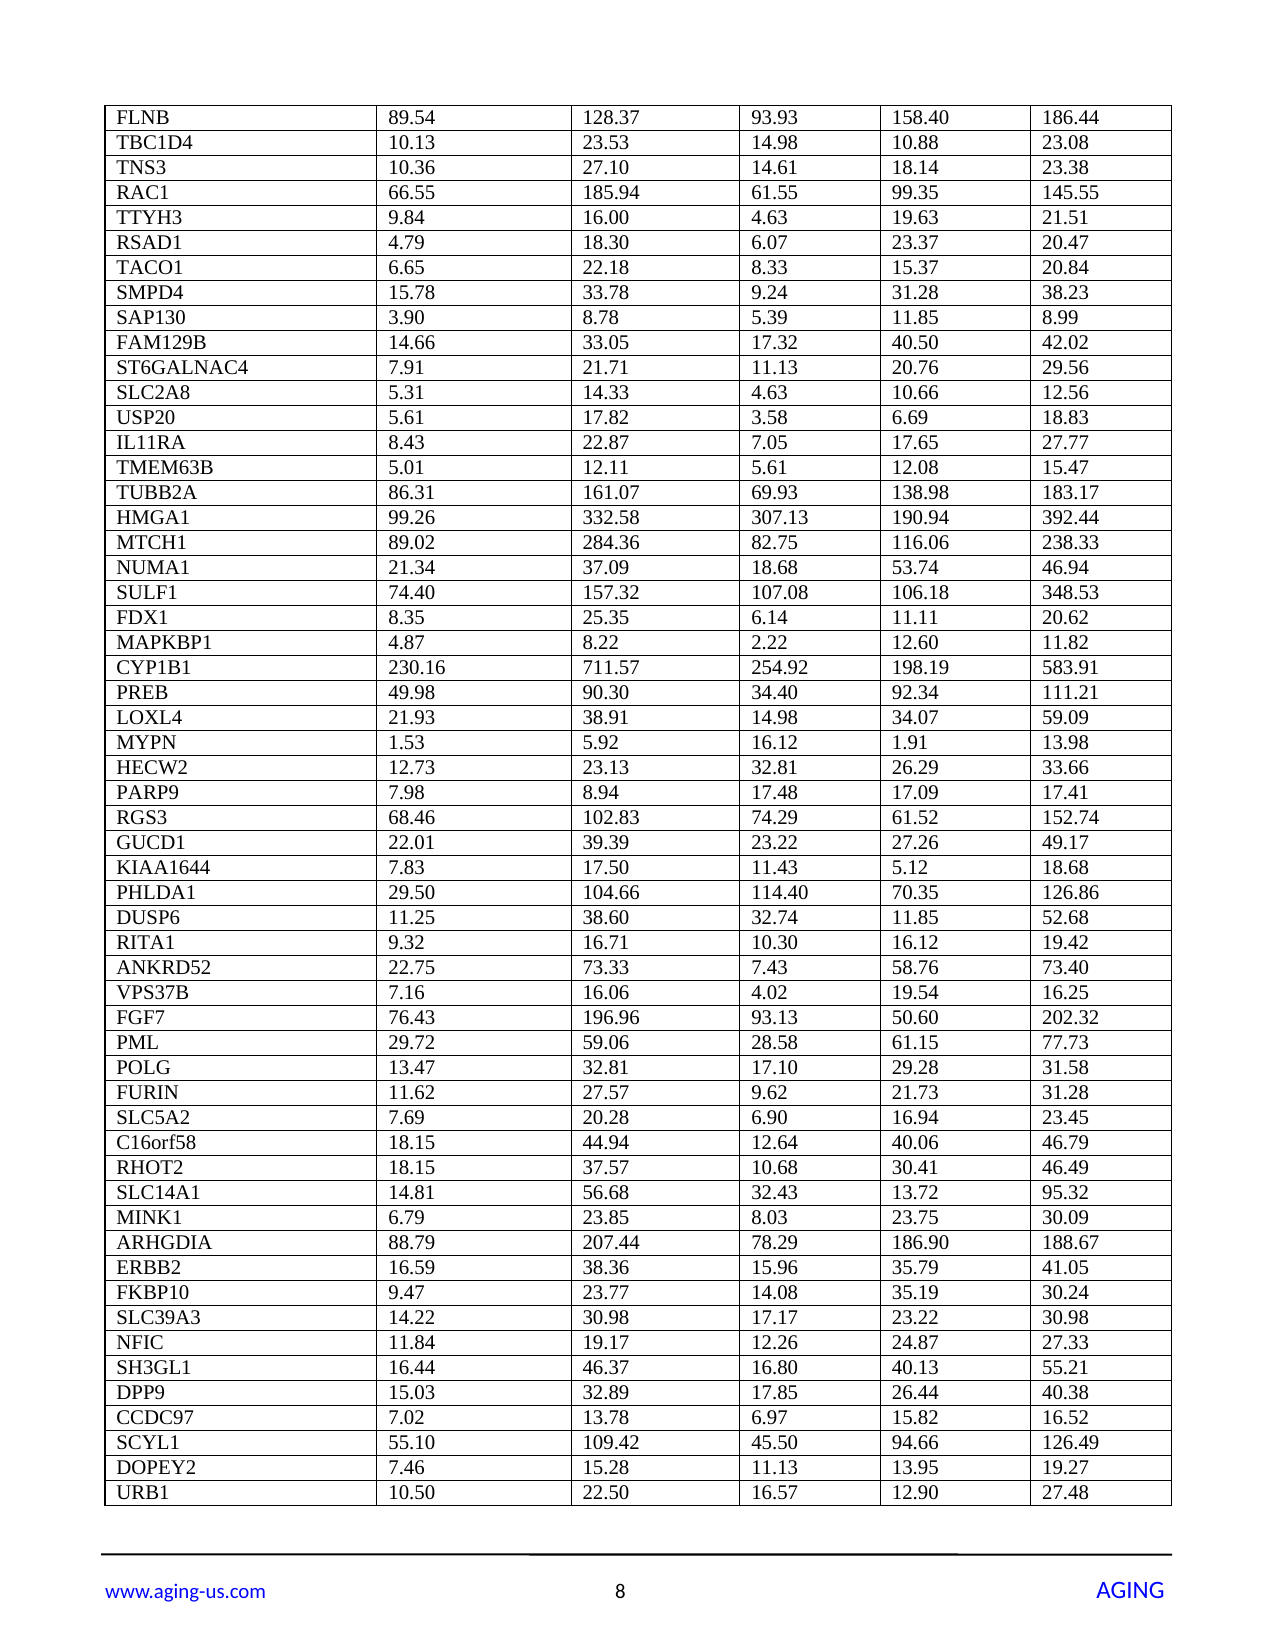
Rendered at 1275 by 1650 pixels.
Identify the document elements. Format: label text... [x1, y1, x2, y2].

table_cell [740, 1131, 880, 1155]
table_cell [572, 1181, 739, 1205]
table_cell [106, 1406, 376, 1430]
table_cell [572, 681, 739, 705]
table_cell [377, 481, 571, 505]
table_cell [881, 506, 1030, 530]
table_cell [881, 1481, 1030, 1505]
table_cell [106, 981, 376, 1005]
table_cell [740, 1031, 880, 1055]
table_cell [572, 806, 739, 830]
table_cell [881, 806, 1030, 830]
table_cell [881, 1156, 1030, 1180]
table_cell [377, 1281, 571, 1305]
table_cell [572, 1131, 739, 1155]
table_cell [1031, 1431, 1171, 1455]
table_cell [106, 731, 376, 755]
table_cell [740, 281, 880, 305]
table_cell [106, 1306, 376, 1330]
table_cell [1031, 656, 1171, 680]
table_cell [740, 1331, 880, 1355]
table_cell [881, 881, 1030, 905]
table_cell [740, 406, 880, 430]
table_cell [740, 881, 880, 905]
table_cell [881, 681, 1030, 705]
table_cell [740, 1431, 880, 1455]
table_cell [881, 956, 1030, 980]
table_cell 19.63 [881, 206, 1030, 230]
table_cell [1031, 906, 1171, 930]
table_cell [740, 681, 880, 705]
table_cell RAC1 [106, 181, 376, 205]
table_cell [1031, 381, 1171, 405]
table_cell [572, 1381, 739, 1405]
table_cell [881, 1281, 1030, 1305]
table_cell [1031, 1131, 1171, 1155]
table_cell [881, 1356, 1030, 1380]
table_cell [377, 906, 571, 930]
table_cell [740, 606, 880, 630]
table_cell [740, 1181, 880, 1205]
table_cell 66.55 [377, 181, 571, 205]
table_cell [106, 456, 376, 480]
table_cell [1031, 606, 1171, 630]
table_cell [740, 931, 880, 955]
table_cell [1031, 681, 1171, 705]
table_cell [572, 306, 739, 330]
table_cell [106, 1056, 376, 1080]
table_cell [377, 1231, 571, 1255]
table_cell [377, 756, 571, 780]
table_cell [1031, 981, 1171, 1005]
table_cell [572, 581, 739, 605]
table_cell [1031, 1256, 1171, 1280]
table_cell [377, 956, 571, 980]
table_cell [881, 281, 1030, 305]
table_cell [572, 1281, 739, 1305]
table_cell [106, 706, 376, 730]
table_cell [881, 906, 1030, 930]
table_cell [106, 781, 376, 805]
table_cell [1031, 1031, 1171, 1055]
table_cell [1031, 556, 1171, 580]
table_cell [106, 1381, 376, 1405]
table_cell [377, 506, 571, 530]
table_cell 14.98 [740, 131, 880, 155]
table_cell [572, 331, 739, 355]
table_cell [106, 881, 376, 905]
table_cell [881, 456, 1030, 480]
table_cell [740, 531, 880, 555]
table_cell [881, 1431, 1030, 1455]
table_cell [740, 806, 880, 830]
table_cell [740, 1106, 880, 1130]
table_cell 18.14 [881, 156, 1030, 180]
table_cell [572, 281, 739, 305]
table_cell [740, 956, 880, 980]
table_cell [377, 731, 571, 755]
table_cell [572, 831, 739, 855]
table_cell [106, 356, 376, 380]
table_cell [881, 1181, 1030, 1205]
table_cell TNS3 [106, 156, 376, 180]
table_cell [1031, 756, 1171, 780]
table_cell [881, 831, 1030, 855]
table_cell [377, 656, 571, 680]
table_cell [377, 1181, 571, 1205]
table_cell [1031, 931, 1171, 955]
table_cell 14.61 [740, 156, 880, 180]
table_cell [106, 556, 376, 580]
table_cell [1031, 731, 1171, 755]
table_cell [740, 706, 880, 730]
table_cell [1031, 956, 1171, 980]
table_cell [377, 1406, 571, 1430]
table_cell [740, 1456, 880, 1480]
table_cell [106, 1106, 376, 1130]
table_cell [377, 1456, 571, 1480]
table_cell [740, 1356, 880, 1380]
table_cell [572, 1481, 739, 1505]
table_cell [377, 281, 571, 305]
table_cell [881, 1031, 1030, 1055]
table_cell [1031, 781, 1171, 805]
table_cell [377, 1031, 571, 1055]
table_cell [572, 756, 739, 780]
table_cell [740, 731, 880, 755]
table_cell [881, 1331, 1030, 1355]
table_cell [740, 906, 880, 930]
table_cell TTYH3 [106, 206, 376, 230]
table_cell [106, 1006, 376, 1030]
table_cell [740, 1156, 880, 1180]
table_cell 128.37 [572, 106, 739, 130]
table_cell 186.44 [1031, 106, 1171, 130]
table_cell 185.94 [572, 181, 739, 205]
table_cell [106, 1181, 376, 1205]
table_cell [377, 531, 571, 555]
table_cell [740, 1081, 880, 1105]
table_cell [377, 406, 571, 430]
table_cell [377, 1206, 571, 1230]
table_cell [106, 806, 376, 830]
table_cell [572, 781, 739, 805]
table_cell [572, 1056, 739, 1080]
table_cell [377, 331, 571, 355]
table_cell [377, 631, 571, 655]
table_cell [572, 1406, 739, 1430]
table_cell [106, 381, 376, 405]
table_cell 158.40 [881, 106, 1030, 130]
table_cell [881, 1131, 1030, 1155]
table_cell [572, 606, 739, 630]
table_cell 99.35 [881, 181, 1030, 205]
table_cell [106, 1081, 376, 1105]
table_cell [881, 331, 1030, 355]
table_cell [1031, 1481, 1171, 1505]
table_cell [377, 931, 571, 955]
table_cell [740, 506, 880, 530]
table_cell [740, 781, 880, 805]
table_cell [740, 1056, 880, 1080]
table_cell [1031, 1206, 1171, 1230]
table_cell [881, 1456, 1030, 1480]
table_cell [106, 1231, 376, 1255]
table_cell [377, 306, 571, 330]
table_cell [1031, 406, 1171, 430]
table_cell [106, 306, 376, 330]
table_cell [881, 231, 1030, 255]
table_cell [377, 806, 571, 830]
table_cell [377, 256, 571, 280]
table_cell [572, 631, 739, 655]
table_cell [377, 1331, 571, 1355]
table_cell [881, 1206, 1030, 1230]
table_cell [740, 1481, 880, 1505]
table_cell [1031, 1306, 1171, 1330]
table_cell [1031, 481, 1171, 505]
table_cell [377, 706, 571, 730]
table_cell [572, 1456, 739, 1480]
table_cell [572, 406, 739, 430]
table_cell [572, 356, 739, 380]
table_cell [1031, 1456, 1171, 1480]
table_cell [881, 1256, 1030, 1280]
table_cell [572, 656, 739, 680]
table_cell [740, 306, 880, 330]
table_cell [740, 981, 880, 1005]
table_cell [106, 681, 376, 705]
table_cell FLNB [106, 106, 376, 130]
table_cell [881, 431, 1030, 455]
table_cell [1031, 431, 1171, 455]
table_cell 21.51 [1031, 206, 1171, 230]
table_cell 61.55 [740, 181, 880, 205]
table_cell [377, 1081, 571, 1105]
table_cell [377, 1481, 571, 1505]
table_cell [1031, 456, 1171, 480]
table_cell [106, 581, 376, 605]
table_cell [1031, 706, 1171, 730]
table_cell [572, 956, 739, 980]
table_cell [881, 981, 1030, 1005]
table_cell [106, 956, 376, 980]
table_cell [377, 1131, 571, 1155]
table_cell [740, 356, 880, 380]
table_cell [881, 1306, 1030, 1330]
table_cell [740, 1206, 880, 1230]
table_cell TBC1D4 [106, 131, 376, 155]
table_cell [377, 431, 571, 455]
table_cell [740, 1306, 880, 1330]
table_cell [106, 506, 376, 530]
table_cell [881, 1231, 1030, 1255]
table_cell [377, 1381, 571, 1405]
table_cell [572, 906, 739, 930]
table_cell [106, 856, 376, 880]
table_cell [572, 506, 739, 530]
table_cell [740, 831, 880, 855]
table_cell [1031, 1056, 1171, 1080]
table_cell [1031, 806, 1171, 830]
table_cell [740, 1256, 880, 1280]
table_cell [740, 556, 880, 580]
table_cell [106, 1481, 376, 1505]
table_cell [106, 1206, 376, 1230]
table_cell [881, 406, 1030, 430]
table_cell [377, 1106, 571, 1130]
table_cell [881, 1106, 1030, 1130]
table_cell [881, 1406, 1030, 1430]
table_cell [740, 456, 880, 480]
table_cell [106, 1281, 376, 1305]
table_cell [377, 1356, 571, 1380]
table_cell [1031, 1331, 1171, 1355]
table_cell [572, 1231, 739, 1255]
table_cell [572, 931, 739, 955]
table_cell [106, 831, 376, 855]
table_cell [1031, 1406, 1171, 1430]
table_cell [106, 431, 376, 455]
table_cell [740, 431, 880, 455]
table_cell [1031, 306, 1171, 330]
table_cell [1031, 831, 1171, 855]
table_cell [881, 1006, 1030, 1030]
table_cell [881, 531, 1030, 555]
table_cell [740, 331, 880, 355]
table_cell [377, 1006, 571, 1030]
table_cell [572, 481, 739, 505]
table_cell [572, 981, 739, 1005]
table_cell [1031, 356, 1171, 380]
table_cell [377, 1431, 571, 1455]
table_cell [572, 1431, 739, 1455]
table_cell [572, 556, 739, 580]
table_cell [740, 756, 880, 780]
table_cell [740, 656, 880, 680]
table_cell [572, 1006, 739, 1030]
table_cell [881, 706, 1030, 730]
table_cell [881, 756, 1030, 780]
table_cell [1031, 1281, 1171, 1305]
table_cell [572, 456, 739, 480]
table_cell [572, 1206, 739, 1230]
table_cell 4.63 [740, 206, 880, 230]
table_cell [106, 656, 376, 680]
table_cell 10.13 [377, 131, 571, 155]
table_cell 10.36 [377, 156, 571, 180]
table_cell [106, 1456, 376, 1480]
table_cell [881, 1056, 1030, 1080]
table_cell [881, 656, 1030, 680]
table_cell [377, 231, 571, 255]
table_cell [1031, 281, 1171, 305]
table_cell 9.84 [377, 206, 571, 230]
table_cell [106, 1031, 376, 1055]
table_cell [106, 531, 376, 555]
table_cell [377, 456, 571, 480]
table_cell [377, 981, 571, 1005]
table_cell 23.38 [1031, 156, 1171, 180]
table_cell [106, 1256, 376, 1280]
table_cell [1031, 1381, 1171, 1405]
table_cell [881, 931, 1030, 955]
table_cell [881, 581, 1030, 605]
table_cell 89.54 [377, 106, 571, 130]
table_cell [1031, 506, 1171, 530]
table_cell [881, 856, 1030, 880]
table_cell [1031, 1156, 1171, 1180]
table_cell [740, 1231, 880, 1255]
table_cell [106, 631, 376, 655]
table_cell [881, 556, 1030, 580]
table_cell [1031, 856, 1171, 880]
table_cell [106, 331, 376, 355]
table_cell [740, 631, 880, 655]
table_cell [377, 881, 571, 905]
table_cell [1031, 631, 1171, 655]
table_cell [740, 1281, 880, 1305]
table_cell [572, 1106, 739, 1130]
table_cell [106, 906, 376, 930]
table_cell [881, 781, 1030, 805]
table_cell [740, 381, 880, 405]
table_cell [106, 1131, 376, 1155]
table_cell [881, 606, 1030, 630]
table_cell 145.55 [1031, 181, 1171, 205]
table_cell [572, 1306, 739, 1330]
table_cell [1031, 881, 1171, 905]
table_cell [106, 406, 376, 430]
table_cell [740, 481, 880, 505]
table_cell RSAD1 [106, 231, 376, 255]
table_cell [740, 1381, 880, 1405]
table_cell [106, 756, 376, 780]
table_cell 23.53 [572, 131, 739, 155]
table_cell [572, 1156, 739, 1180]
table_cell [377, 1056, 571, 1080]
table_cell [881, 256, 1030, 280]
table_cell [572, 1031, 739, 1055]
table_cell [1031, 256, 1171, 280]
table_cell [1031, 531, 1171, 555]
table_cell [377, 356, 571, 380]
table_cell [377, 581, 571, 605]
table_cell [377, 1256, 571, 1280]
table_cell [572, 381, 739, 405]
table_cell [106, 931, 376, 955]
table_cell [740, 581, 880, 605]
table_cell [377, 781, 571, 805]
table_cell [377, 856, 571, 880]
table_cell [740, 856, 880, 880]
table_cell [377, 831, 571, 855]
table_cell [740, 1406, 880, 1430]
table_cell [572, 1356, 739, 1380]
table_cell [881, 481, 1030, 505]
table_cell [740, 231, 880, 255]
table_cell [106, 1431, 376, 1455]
table_cell 10.88 [881, 131, 1030, 155]
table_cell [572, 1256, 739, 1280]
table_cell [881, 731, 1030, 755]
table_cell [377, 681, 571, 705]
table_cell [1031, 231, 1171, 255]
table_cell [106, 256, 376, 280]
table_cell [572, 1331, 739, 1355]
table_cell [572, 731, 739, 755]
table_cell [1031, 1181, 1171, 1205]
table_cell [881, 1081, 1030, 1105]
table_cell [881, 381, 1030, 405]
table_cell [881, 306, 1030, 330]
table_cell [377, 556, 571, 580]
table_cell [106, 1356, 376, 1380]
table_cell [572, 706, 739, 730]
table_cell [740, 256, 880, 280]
table_cell 93.93 [740, 106, 880, 130]
table_cell 16.00 [572, 206, 739, 230]
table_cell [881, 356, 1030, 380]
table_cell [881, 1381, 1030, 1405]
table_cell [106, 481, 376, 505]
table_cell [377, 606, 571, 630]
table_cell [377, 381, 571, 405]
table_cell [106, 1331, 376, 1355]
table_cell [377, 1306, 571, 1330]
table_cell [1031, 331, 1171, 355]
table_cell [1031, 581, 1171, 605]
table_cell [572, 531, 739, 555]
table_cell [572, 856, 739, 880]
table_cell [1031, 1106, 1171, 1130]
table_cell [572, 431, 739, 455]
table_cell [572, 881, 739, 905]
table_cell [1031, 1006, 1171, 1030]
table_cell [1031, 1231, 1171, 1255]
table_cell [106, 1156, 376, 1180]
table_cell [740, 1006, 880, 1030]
table_cell 23.08 [1031, 131, 1171, 155]
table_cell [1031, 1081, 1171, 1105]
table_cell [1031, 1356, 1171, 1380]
table_cell 27.10 [572, 156, 739, 180]
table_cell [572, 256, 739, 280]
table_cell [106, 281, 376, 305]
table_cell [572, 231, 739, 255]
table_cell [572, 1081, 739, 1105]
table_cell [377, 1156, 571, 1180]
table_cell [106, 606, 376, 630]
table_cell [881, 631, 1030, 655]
